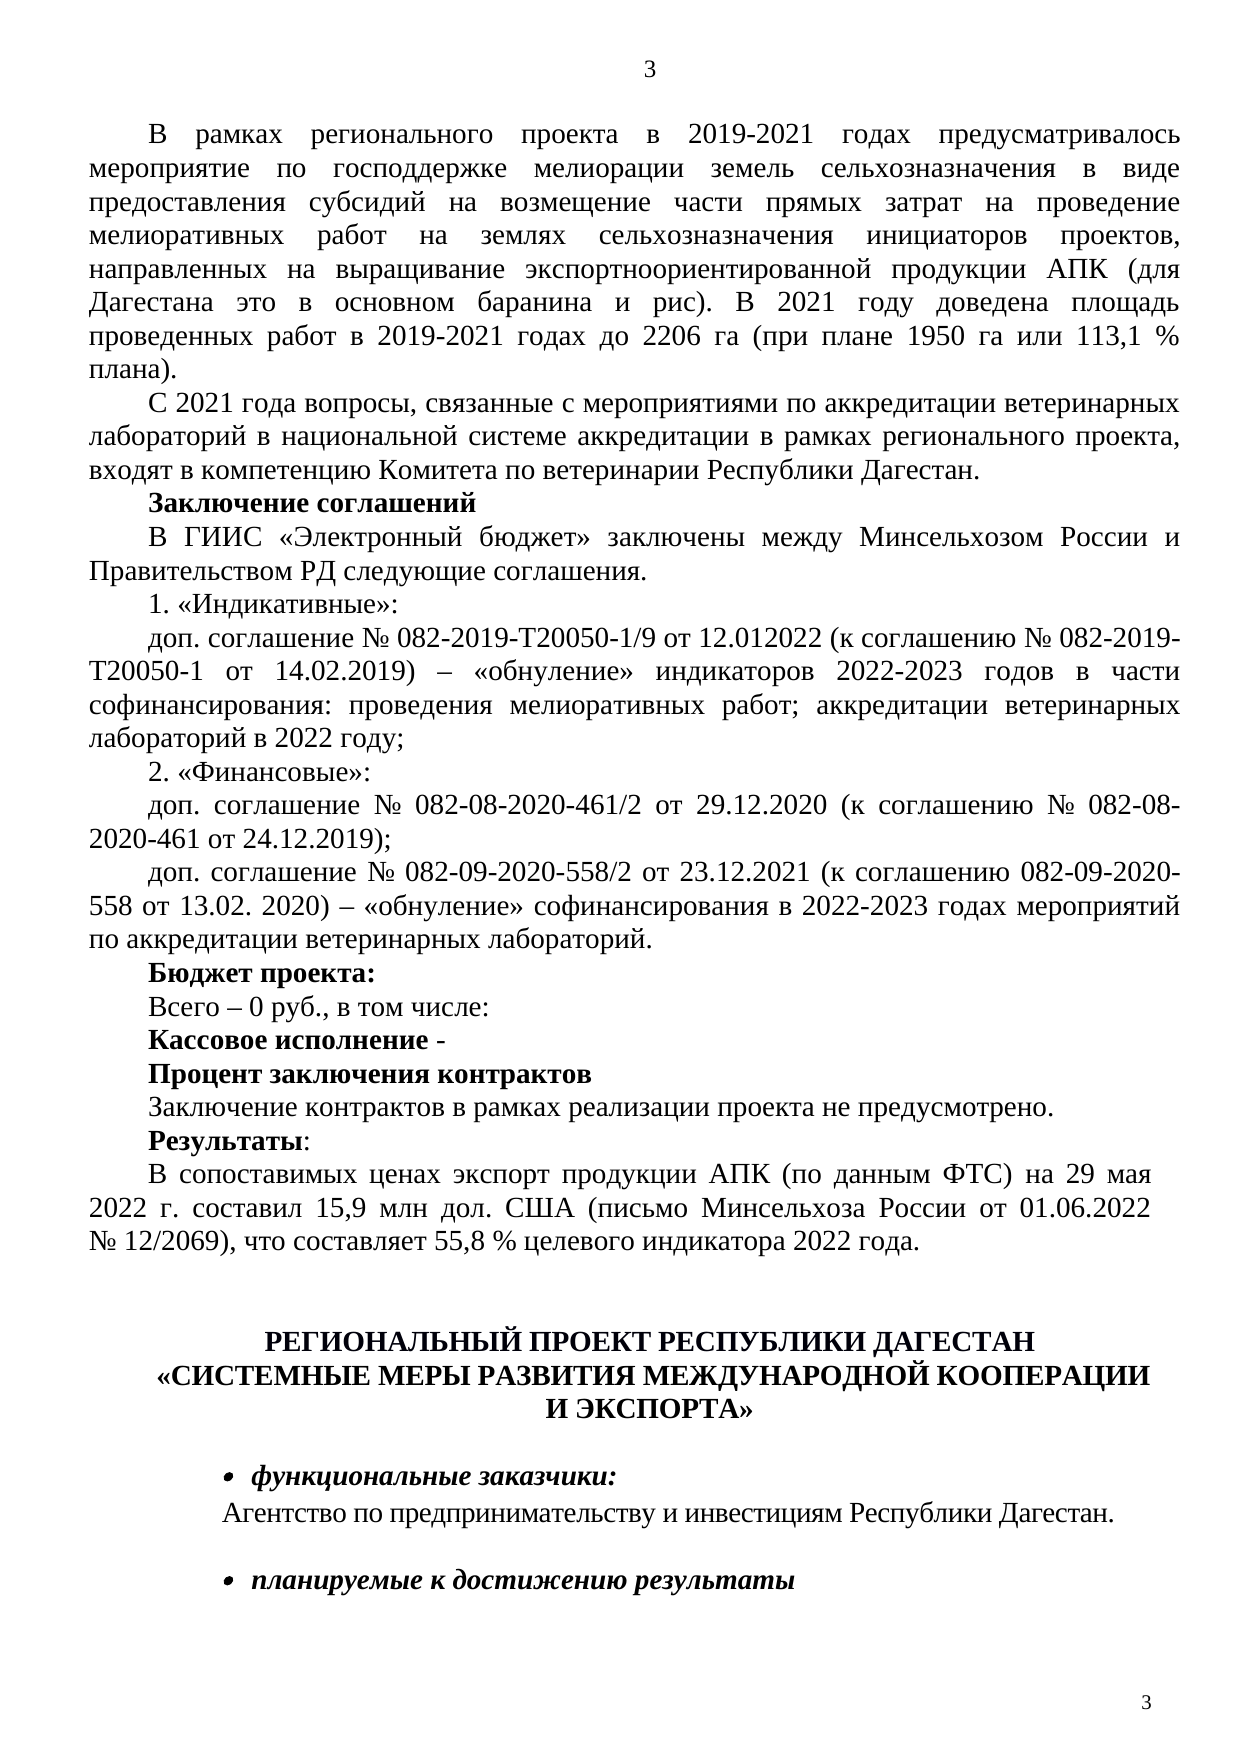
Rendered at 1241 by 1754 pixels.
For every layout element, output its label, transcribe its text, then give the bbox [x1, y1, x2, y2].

text Процент заключения контрактов [89, 1056, 1181, 1089]
text 2. «Финансовые»: [89, 754, 1181, 787]
text Заключение соглашений [89, 486, 1181, 519]
text доп. соглашение № 082-08-2020-461/2 от 29.12.2020 (к соглашению № 082-08-2020-461 от 24.12.2019); [89, 787, 1181, 854]
text доп. соглашение № 082-2019-T20050-1/9 от 12.012022 (к соглашению № 082-2019-T20050-1 от 14.02.2019) – «обнуление» индикаторов 2022-2023 годов в части софинансирования: проведения мелиоративных работ; аккредитации ветеринарных лабораторий в 2022 году; [89, 620, 1181, 754]
text Заключение контрактов в рамках реализации проекта не предусмотрено. [89, 1089, 1181, 1123]
text РЕГИОНАЛЬНЫЙ ПРОЕКТ РЕСПУБЛИКИ ДАГЕСТАН [148, 1324, 1152, 1358]
text В сопоставимых ценах экспорт продукции АПК (по данным ФТС) на 29 мая 2022 г. составил 15,9 млн дол. США (письмо Минсельхоза России от 01.06.2022 № 12/2069), что составляет 55,8 % целевого индикатора 2022 года. [89, 1156, 1152, 1257]
text В рамках регионального проекта в 2019-2021 годах предусматривалось мероприятие по господдержке мелиорации земель сельхозназначения в виде предоставления субсидий на возмещение части прямых затрат на проведение мелиоративных работ на землях сельхозназначения инициаторов проектов, направленных на выращивание экспортноориентированной продукции АПК (для Дагестана это в основном баранина и рис). В 2021 году доведена площадь проведенных работ в 2019-2021 годах до 2206 га (при плане 1950 га или 113,1 % плана). [89, 117, 1181, 385]
text Кассовое исполнение - [89, 1022, 1181, 1056]
text «СИСТЕМНЫЕ МЕРЫ РАЗВИТИЯ МЕЖДУНАРОДНОЙ КООПЕРАЦИИ И ЭКСПОРТА» [754, 1358, 1152, 1425]
list функциональные заказчики: [148, 1458, 1152, 1492]
text С 2021 года вопросы, связанные с мероприятиями по аккредитации ветеринарных лабораторий в национальной системе аккредитации в рамках регионального проекта, входят в компетенцию Комитета по ветеринарии Республики Дагестан. [89, 385, 1181, 486]
text 1. «Индикативные»: [89, 586, 1181, 620]
text В ГИИС «Электронный бюджет» заключены между Минсельхозом России и Правительством РД следующие соглашения. [89, 519, 1181, 586]
text доп. соглашение № 082-09-2020-558/2 от 23.12.2021 (к соглашению 082-09-2020-558 от 13.02. 2020) – «обнуление» софинансирования в 2022-2023 годах мероприятий по аккредитации ветеринарных лабораторий. [89, 854, 1181, 955]
text Агентство по предпринимательству и инвестициям Республики Дагестан. [148, 1495, 1152, 1529]
text Бюджет проекта: [89, 955, 1181, 989]
text Результаты: [89, 1123, 1181, 1156]
text «СИСТЕМНЫЕ МЕРЫ РАЗВИТИЯ МЕЖДУНАРОДНОЙ КООПЕРАЦИИ И ЭКСПОРТА» [148, 1358, 545, 1425]
text Всего – 0 руб., в том числе: [89, 989, 1181, 1022]
list планируемые к достижению результаты [148, 1562, 1152, 1596]
